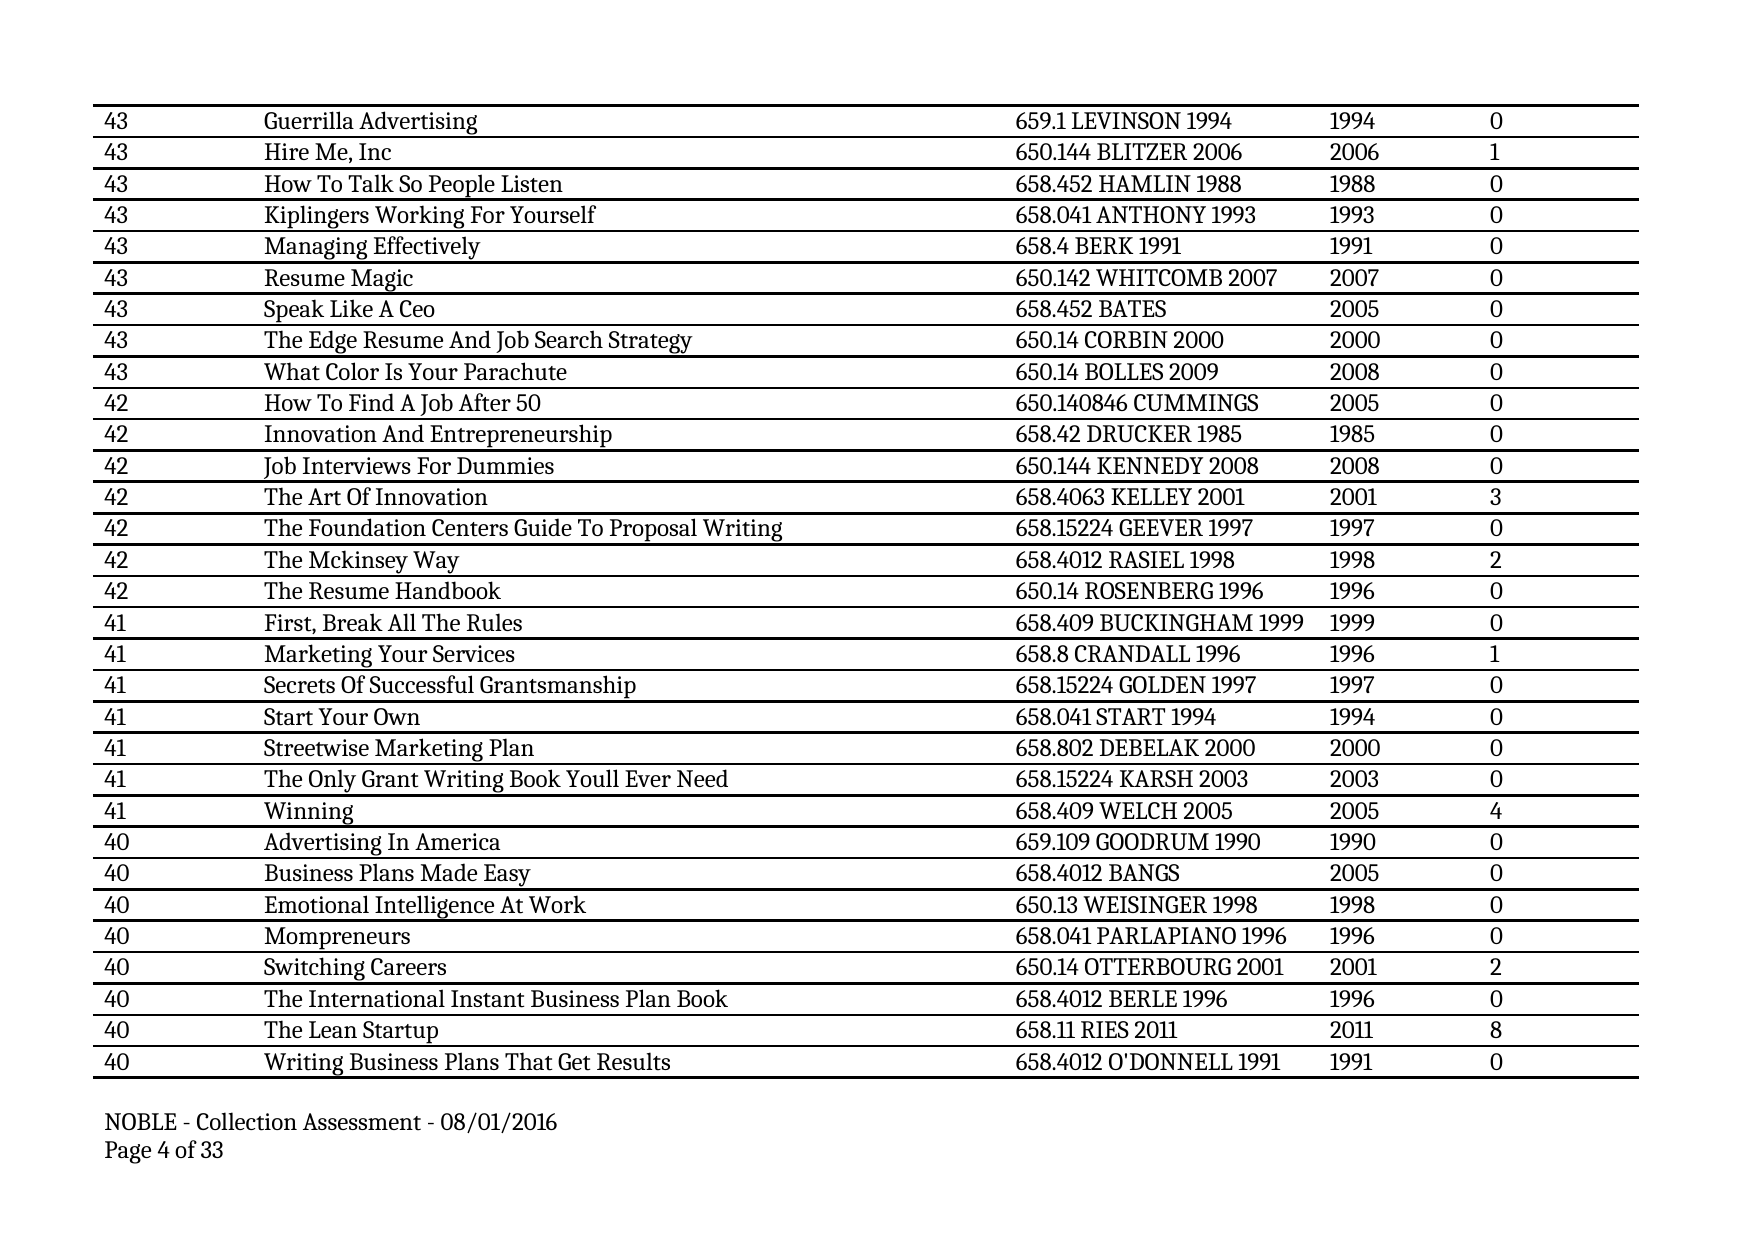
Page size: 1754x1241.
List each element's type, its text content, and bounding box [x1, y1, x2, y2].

table_cell 650.14 ROSENBERG 1996 [999, 577, 1319, 606]
table_cell The Foundation Centers Guide To Proposal Writing [253, 515, 999, 543]
table_cell What Color Is Your Parachute [253, 358, 999, 386]
table_cell 0 [1479, 1047, 1638, 1076]
table_cell 42 [93, 577, 253, 606]
table_cell 2001 [1319, 953, 1478, 982]
table_cell 0 [1479, 326, 1638, 355]
table_cell 41 [93, 734, 253, 763]
table_cell 0 [1479, 452, 1638, 480]
table_cell 0 [1479, 703, 1638, 731]
table_cell 42 [93, 483, 253, 512]
table_cell 1985 [1319, 420, 1478, 449]
table_cell The Only Grant Writing Book Youll Ever Need [253, 765, 999, 794]
table_cell 658.15224 KARSH 2003 [999, 765, 1319, 794]
table_cell 1993 [1319, 201, 1478, 229]
table_cell 0 [1479, 985, 1638, 1013]
table_cell 41 [93, 640, 253, 668]
table_cell 42 [93, 452, 253, 480]
table_cell 0 [1479, 765, 1638, 794]
table_cell 1998 [1319, 891, 1478, 919]
table_cell 0 [1479, 891, 1638, 919]
table_cell 1991 [1319, 1047, 1478, 1076]
table_cell How To Find A Job After 50 [253, 389, 999, 418]
table_cell Business Plans Made Easy [253, 859, 999, 888]
table_cell 0 [1479, 264, 1638, 292]
table_cell Streetwise Marketing Plan [253, 734, 999, 763]
table_cell 658.452 HAMLIN 1988 [999, 170, 1319, 198]
table_cell 658.4012 O'DONNELL 1991 [999, 1047, 1319, 1076]
table_cell The Edge Resume And Job Search Strategy [253, 326, 999, 355]
table_cell 0 [1479, 170, 1638, 198]
table_cell 658.4 BERK 1991 [999, 232, 1319, 261]
table_cell 42 [93, 389, 253, 418]
table_cell 41 [93, 608, 253, 637]
table_cell 41 [93, 797, 253, 825]
table_cell 658.409 BUCKINGHAM 1999 [999, 608, 1319, 637]
table_cell Switching Careers [253, 953, 999, 982]
table_cell 43 [93, 232, 253, 261]
table_cell 2001 [1319, 483, 1478, 512]
table_cell 42 [93, 546, 253, 574]
table_cell 42 [93, 515, 253, 543]
table_cell The International Instant Business Plan Book [253, 985, 999, 1013]
table_cell 0 [1479, 232, 1638, 261]
table_cell 658.11 RIES 2011 [999, 1016, 1319, 1045]
table_cell 658.452 BATES [999, 295, 1319, 324]
table_cell 1 [1479, 640, 1638, 668]
table_cell 658.409 WELCH 2005 [999, 797, 1319, 825]
table_cell Advertising In America [253, 828, 999, 857]
table_cell The Art Of Innovation [253, 483, 999, 512]
table_cell 43 [93, 170, 253, 198]
table_cell 0 [1479, 734, 1638, 763]
table_cell Mompreneurs [253, 922, 999, 951]
table_cell 1996 [1319, 922, 1478, 951]
table_cell 0 [1479, 922, 1638, 951]
table_cell 2005 [1319, 389, 1478, 418]
table_cell 650.14 CORBIN 2000 [999, 326, 1319, 355]
table_cell 40 [93, 953, 253, 982]
table_cell 650.140846 CUMMINGS [999, 389, 1319, 418]
table_cell 2007 [1319, 264, 1478, 292]
table_cell 40 [93, 985, 253, 1013]
table_cell Emotional Intelligence At Work [253, 891, 999, 919]
table_cell 650.14 BOLLES 2009 [999, 358, 1319, 386]
table_cell Kiplingers Working For Yourself [253, 201, 999, 229]
table_cell 1997 [1319, 515, 1478, 543]
table_cell Winning [253, 797, 999, 825]
table_cell 658.041 START 1994 [999, 703, 1319, 731]
table_cell 1997 [1319, 671, 1478, 700]
table_cell 2003 [1319, 765, 1478, 794]
table_cell 658.4063 KELLEY 2001 [999, 483, 1319, 512]
table_cell 650.144 KENNEDY 2008 [999, 452, 1319, 480]
table_cell 4 [1479, 797, 1638, 825]
table_cell Writing Business Plans That Get Results [253, 1047, 999, 1076]
table_cell 1999 [1319, 608, 1478, 637]
table_cell Guerrilla Advertising [253, 107, 999, 136]
table_cell 1 [1479, 138, 1638, 167]
table_cell 659.109 GOODRUM 1990 [999, 828, 1319, 857]
table_cell 1990 [1319, 828, 1478, 857]
table_cell 658.4012 BERLE 1996 [999, 985, 1319, 1013]
table_cell Job Interviews For Dummies [253, 452, 999, 480]
table_cell 2005 [1319, 859, 1478, 888]
table_cell 658.802 DEBELAK 2000 [999, 734, 1319, 763]
table_cell 1994 [1319, 703, 1478, 731]
table_cell 2 [1479, 953, 1638, 982]
table_cell 0 [1479, 828, 1638, 857]
table_cell 0 [1479, 358, 1638, 386]
table_cell The Mckinsey Way [253, 546, 999, 574]
table_cell Managing Effectively [253, 232, 999, 261]
table_cell 0 [1479, 671, 1638, 700]
table_cell 650.144 BLITZER 2006 [999, 138, 1319, 167]
table_cell The Lean Startup [253, 1016, 999, 1045]
table_cell 2000 [1319, 326, 1478, 355]
table_cell 658.041 ANTHONY 1993 [999, 201, 1319, 229]
table_cell 1998 [1319, 546, 1478, 574]
table_cell 659.1 LEVINSON 1994 [999, 107, 1319, 136]
table_cell 40 [93, 922, 253, 951]
table_cell 0 [1479, 515, 1638, 543]
table_cell Innovation And Entrepreneurship [253, 420, 999, 449]
table_cell First, Break All The Rules [253, 608, 999, 637]
table_cell 43 [93, 295, 253, 324]
table_cell 40 [93, 859, 253, 888]
table_cell Secrets Of Successful Grantsmanship [253, 671, 999, 700]
table_cell 658.15224 GEEVER 1997 [999, 515, 1319, 543]
table_cell 40 [93, 828, 253, 857]
table_cell 658.42 DRUCKER 1985 [999, 420, 1319, 449]
table_cell 2008 [1319, 452, 1478, 480]
table_cell 1994 [1319, 107, 1478, 136]
table_cell 0 [1479, 577, 1638, 606]
table_cell 43 [93, 201, 253, 229]
table_cell 41 [93, 671, 253, 700]
table_cell 1991 [1319, 232, 1478, 261]
table_cell Resume Magic [253, 264, 999, 292]
table_cell Marketing Your Services [253, 640, 999, 668]
table_cell 0 [1479, 107, 1638, 136]
table_cell 1996 [1319, 985, 1478, 1013]
table_cell 1996 [1319, 640, 1478, 668]
table_cell Hire Me, Inc [253, 138, 999, 167]
table_cell 43 [93, 326, 253, 355]
table_cell 0 [1479, 295, 1638, 324]
table_cell 2008 [1319, 358, 1478, 386]
table_cell 650.13 WEISINGER 1998 [999, 891, 1319, 919]
table_cell 41 [93, 765, 253, 794]
table_cell 2005 [1319, 295, 1478, 324]
table_cell How To Talk So People Listen [253, 170, 999, 198]
table_cell 2006 [1319, 138, 1478, 167]
table_cell 43 [93, 264, 253, 292]
table_cell Start Your Own [253, 703, 999, 731]
table_cell 2005 [1319, 797, 1478, 825]
table_cell 1988 [1319, 170, 1478, 198]
table_cell 43 [93, 358, 253, 386]
table_cell 0 [1479, 420, 1638, 449]
table_cell 43 [93, 138, 253, 167]
table_cell 1996 [1319, 577, 1478, 606]
table_cell 0 [1479, 389, 1638, 418]
table_cell 0 [1479, 859, 1638, 888]
table_cell 3 [1479, 483, 1638, 512]
table_cell Speak Like A Ceo [253, 295, 999, 324]
table_cell 40 [93, 891, 253, 919]
table_cell 658.8 CRANDALL 1996 [999, 640, 1319, 668]
table_cell 2 [1479, 546, 1638, 574]
table_cell 0 [1479, 201, 1638, 229]
table_cell 658.15224 GOLDEN 1997 [999, 671, 1319, 700]
table_cell 42 [93, 420, 253, 449]
table_cell 658.4012 BANGS [999, 859, 1319, 888]
table_cell 41 [93, 703, 253, 731]
table_cell 2011 [1319, 1016, 1478, 1045]
table_cell 650.14 OTTERBOURG 2001 [999, 953, 1319, 982]
table_cell The Resume Handbook [253, 577, 999, 606]
table_cell 0 [1479, 608, 1638, 637]
table_cell 650.142 WHITCOMB 2007 [999, 264, 1319, 292]
table_cell 40 [93, 1047, 253, 1076]
table_cell 658.041 PARLAPIANO 1996 [999, 922, 1319, 951]
table_cell 658.4012 RASIEL 1998 [999, 546, 1319, 574]
table_cell 43 [93, 107, 253, 136]
table_cell 40 [93, 1016, 253, 1045]
table_cell 2000 [1319, 734, 1478, 763]
table_cell 8 [1479, 1016, 1638, 1045]
